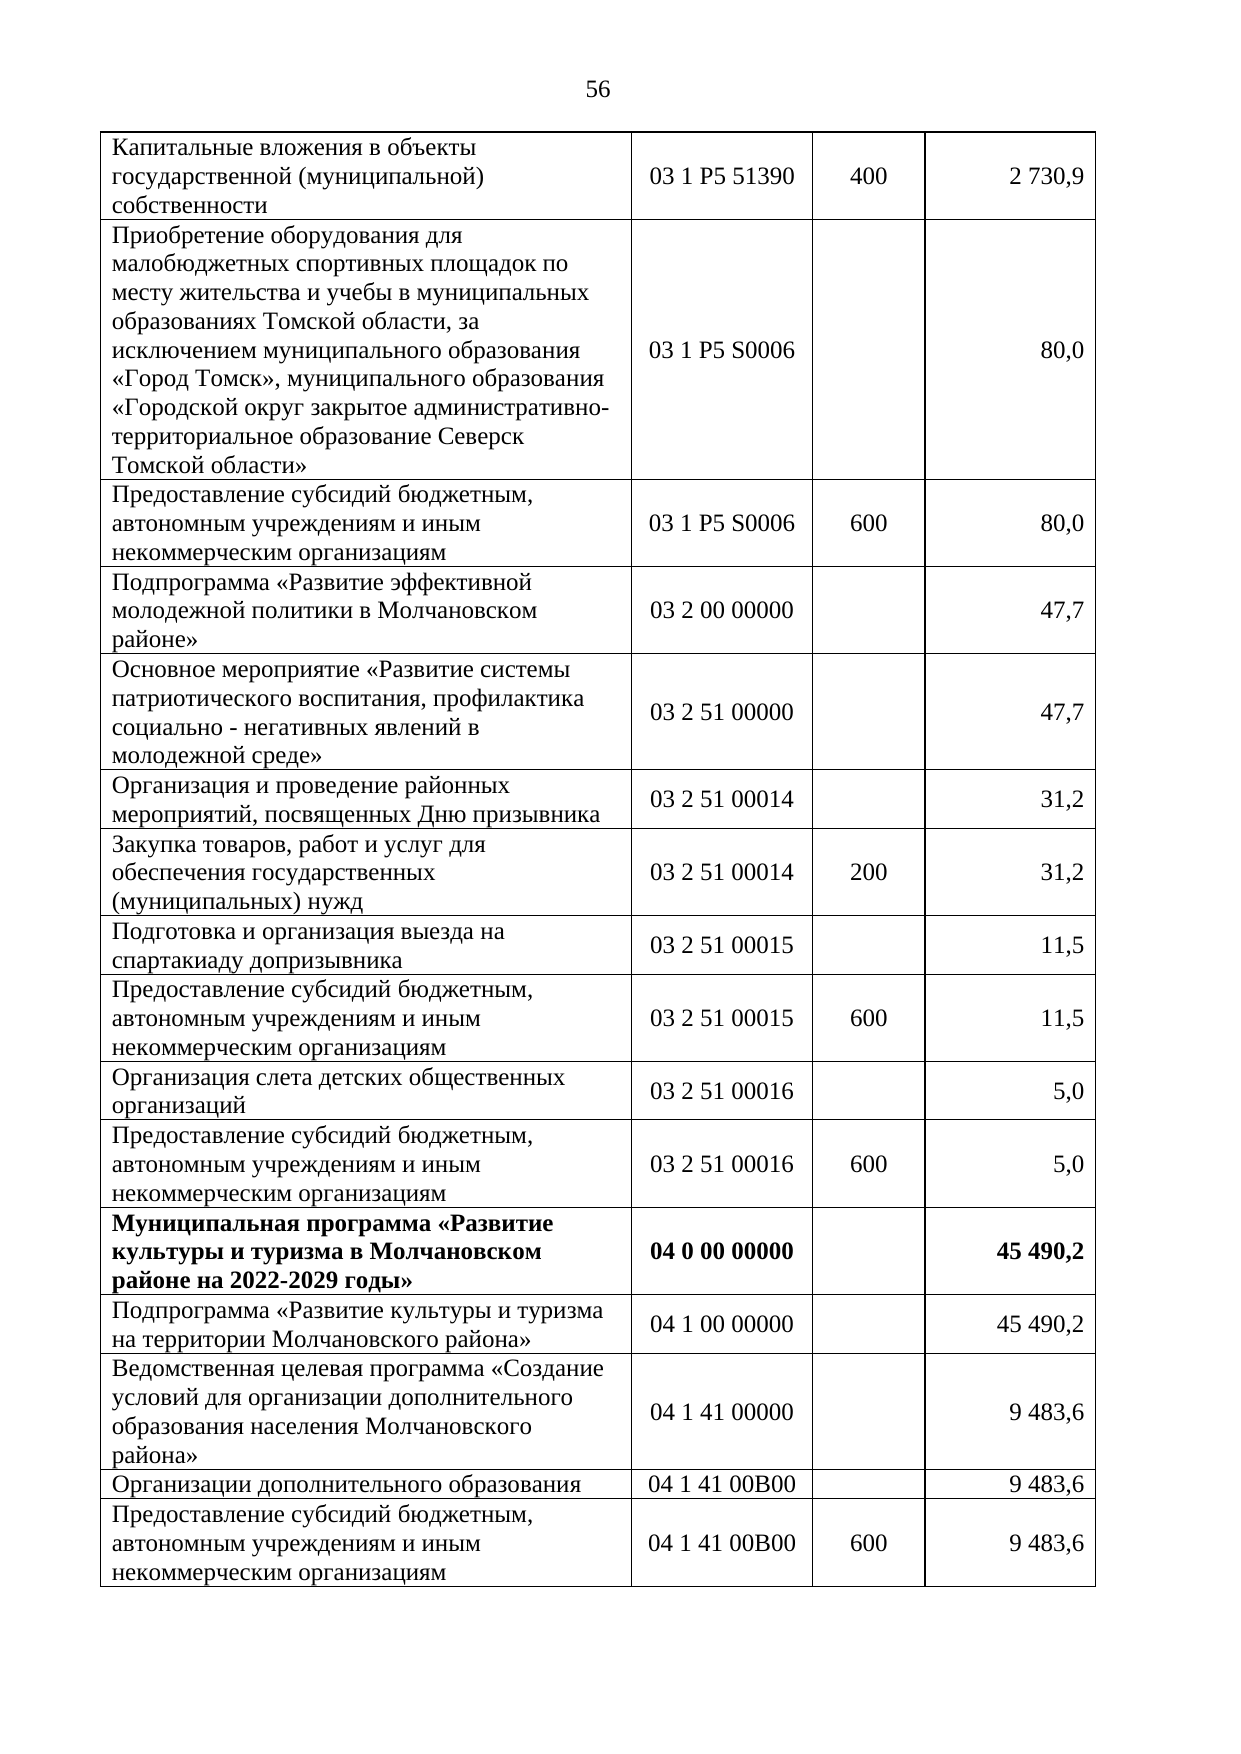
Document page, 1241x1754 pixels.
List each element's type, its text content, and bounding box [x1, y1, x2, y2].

table_cell 03 1 P5 S0006 [632, 480, 812, 566]
table_cell 5,0 [926, 1120, 1095, 1207]
table_cell 03 2 51 00014 [632, 770, 812, 828]
table_cell 200 [813, 829, 924, 915]
table_cell Подготовка и организация выезда на спартакиаду допризывника [101, 916, 631, 973]
table_cell 04 1 41 00В00 [632, 1470, 812, 1498]
table_cell 03 2 00 00000 [632, 567, 812, 653]
table_cell Организация слета детских общественных организаций [101, 1062, 631, 1119]
table_cell 04 1 41 00000 [632, 1354, 812, 1468]
table_cell 47,7 [926, 654, 1095, 769]
table_cell Предоставление субсидий бюджетным, автономным учреждениям и иным некоммерческим организациям [101, 480, 631, 566]
table_cell Капитальные вложения в объекты государственной (муниципальной) собственности [101, 133, 631, 219]
table_cell 400 [813, 133, 924, 219]
table_cell Ведомственная целевая программа «Создание условий для организации дополнительного образования населения Молчановского района» [101, 1354, 631, 1468]
table_cell [813, 916, 924, 973]
table_cell Муниципальная программа «Развитие культуры и туризма в Молчановском районе на 2022-2029 годы» [101, 1208, 631, 1294]
table_cell Организация и проведение районных мероприятий, посвященных Дню призывника [101, 770, 631, 828]
table_cell 31,2 [926, 829, 1095, 915]
table_cell Основное мероприятие «Развитие системы патриотического воспитания, профилактика социально - негативных явлений в молодежной среде» [101, 654, 631, 769]
table_cell [813, 220, 924, 478]
table_cell 9 483,6 [926, 1470, 1095, 1498]
table_cell [813, 654, 924, 769]
table_cell 03 1 P5 51390 [632, 133, 812, 219]
table_cell Предоставление субсидий бюджетным, автономным учреждениям и иным некоммерческим организациям [101, 1120, 631, 1207]
table_cell 03 2 51 00016 [632, 1120, 812, 1207]
table_cell 03 2 51 00014 [632, 829, 812, 915]
table_cell Предоставление субсидий бюджетным, автономным учреждениям и иным некоммерческим организациям [101, 1499, 631, 1586]
table_cell 03 2 51 00015 [632, 916, 812, 973]
table_cell [813, 1295, 924, 1352]
table_cell 04 0 00 00000 [632, 1208, 812, 1294]
table_cell 80,0 [926, 220, 1095, 478]
table_cell [813, 770, 924, 828]
table_cell Организации дополнительного образования [101, 1470, 631, 1498]
table_cell 03 1 P5 S0006 [632, 220, 812, 478]
table_cell 80,0 [926, 480, 1095, 566]
table_cell 600 [813, 1120, 924, 1207]
table_cell Подпрограмма «Развитие эффективной молодежной политики в Молчановском районе» [101, 567, 631, 653]
table_cell 04 1 00 00000 [632, 1295, 812, 1352]
table_cell 600 [813, 480, 924, 566]
table_cell [813, 567, 924, 653]
table_cell Подпрограмма «Развитие культуры и туризма на территории Молчановского района» [101, 1295, 631, 1352]
table_cell 5,0 [926, 1062, 1095, 1119]
table_cell 03 2 51 00000 [632, 654, 812, 769]
table_cell 9 483,6 [926, 1354, 1095, 1468]
table_cell 03 2 51 00015 [632, 975, 812, 1061]
table_cell [813, 1208, 924, 1294]
table_cell 31,2 [926, 770, 1095, 828]
table_cell Закупка товаров, работ и услуг для обеспечения государственных (муниципальных) нужд [101, 829, 631, 915]
table_cell 2 730,9 [926, 133, 1095, 219]
table_cell Предоставление субсидий бюджетным, автономным учреждениям и иным некоммерческим организациям [101, 975, 631, 1061]
table_cell 47,7 [926, 567, 1095, 653]
table_cell [813, 1354, 924, 1468]
table_cell 03 2 51 00016 [632, 1062, 812, 1119]
table_cell [813, 1062, 924, 1119]
table_cell 04 1 41 00В00 [632, 1499, 812, 1586]
table_cell 9 483,6 [926, 1499, 1095, 1586]
table_cell 45 490,2 [926, 1208, 1095, 1294]
table_cell 11,5 [926, 975, 1095, 1061]
table_cell 600 [813, 975, 924, 1061]
table_cell 45 490,2 [926, 1295, 1095, 1352]
table_cell [813, 1470, 924, 1498]
table_cell 11,5 [926, 916, 1095, 973]
table_cell 600 [813, 1499, 924, 1586]
